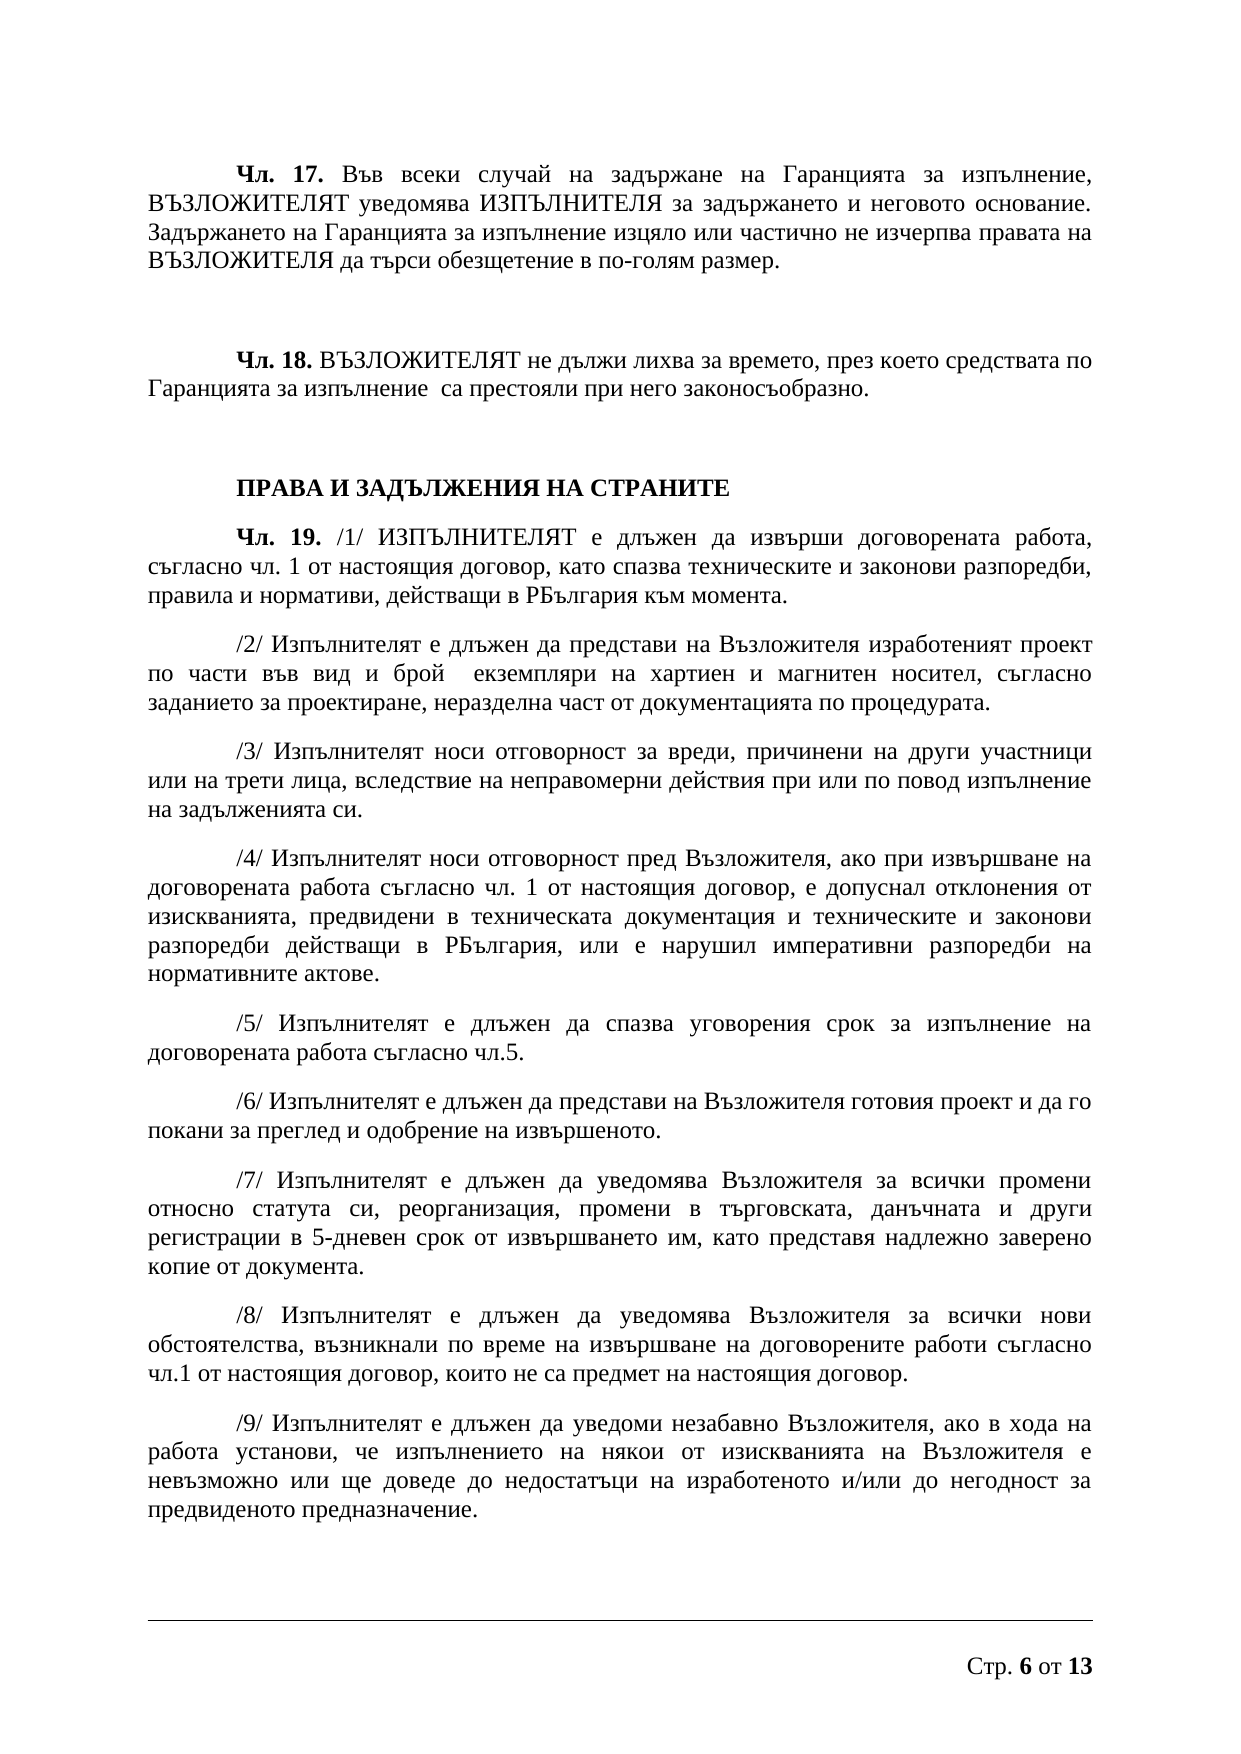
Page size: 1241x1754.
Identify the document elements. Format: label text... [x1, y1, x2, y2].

text /7/ Изпълнителят е длъжен да уведомява Възложителя за всички промени относно статута си, реорганизация, промени в търговската, данъчната и други регистрации в 5-дневен срок от извършването им, като представя надлежно заверено копие от документа. [148, 1165, 1093, 1280]
text /8/ Изпълнителят е длъжен да уведомява Възложителя за всички нови обстоятелства, възникнали по време на извършване на договорените работи съгласно чл.1 от настоящия договор, които не са предмет на настоящия договор. [148, 1301, 1093, 1387]
text /5/ Изпълнителят е длъжен да спазва уговорения срок за изпълнение на договорената работа съгласно чл.5. [148, 1008, 1093, 1066]
text /2/ Изпълнителят е длъжен да представи на Възложителя изработеният проект по части във вид и брой екземпляри на хартиен и магнитен носител, съгласно заданието за проектиране, неразделна част от документацията по процедурата. [148, 629, 1093, 716]
text /9/ Изпълнителят е длъжен да уведоми незабавно Възложителя, ако в хода на работа установи, че изпълнението на някои от изискванията на Възложителя е невъзможно или ще доведе до недостатъци на изработеното и/или до негодност за предвиденото предназначение. [148, 1408, 1093, 1523]
text ПРАВА И ЗАДЪЛЖЕНИЯ НА СТРАНИТЕ [148, 473, 1093, 501]
text Чл. 17. Във всеки случай на задържане на Гаранцията за изпълнение, ВЪЗЛОЖИТЕЛЯТ уведомява ИЗПЪЛНИТЕЛЯ за задържането и неговото основание. Задържането на Гаранцията за изпълнение изцяло или частично не изчерпва правата на ВЪЗЛОЖИТЕЛЯ да търси обезщетение в по-голям размер. [148, 159, 1093, 274]
text Чл. 18. ВЪЗЛОЖИТЕЛЯТ не дължи лихва за времето, през което средствата по Гаранцията за изпълнение са престояли при него законосъобразно. [148, 345, 1093, 402]
text /3/ Изпълнителят носи отговорност за вреди, причинени на други участници или на трети лица, вследствие на неправомерни действия при или по повод изпълнение на задълженията си. [148, 736, 1093, 823]
text /4/ Изпълнителят носи отговорност пред Възложителя, ако при извършване на договорената работа съгласно чл. 1 от настоящия договор, е допуснал отклонения от изискванията, предвидени в техническата документация и техническите и законови разпоредби действащи в РБългария, или е нарушил императивни разпоредби на нормативните актове. [148, 843, 1093, 987]
text Чл. 19. /1/ ИЗПЪЛНИТЕЛЯТ е длъжен да извърши договорената работа, съгласно чл. 1 от настоящия договор, като спазва техническите и законови разпоредби, правила и нормативи, действащи в РБългария към момента. [148, 522, 1093, 608]
text /6/ Изпълнителят е длъжен да представи на Възложителя готовия проект и да го покани за преглед и одобрение на извършеното. [148, 1086, 1093, 1144]
